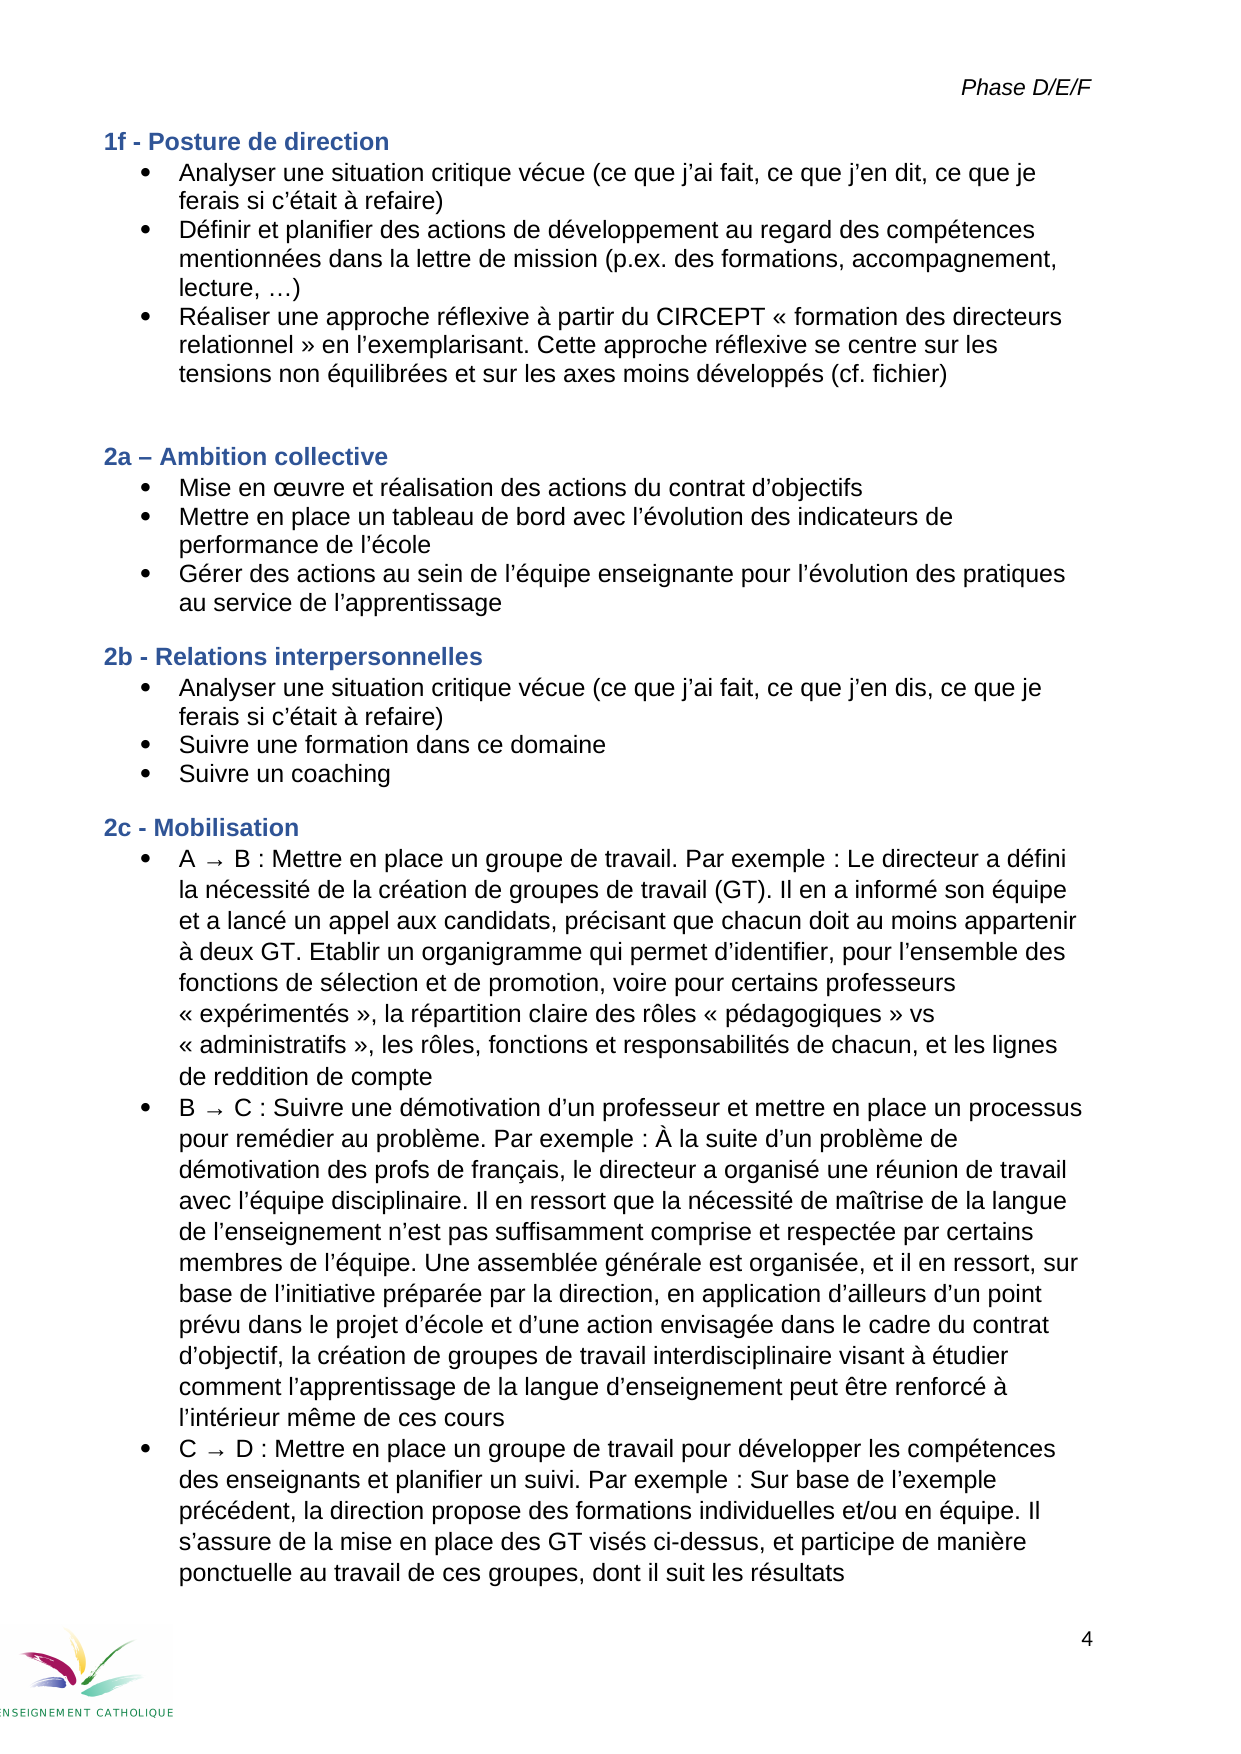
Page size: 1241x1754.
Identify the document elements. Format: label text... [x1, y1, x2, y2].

list Réaliser une approche réflexive à partir du CIRCEPT « formation des directeurs relationnel » en l’exemplarisant. Cette approche réflexive se centre sur les tensions non équilibrées et sur les axes moins développés (cf. fichier) [141, 301, 1093, 388]
subtitle 1f - Posture de direction [103, 126, 1093, 155]
subtitle 2c - Mobilisation [103, 813, 1093, 842]
list Définir et planifier des actions de développement au regard des compétences mentionnées dans la lettre de mission (p.ex. des formations, accompagnement, lecture, …) [141, 215, 1093, 301]
picture [0, 1624, 174, 1719]
list Suivre un coaching [141, 759, 1093, 788]
subtitle 2a – Ambition collective [103, 442, 1093, 470]
list Analyser une situation critique vécue (ce que j’ai fait, ce que j’en dit, ce que je ferais si c’était à refaire) [141, 157, 1093, 215]
list A → B : Mettre en place un groupe de travail. Par exemple : Le directeur a défini la nécessité de la création de groupes de travail (GT). Il en a informé son équipe et a lancé un appel aux candidats, précisant que chacun doit au moins appartenir à deux GT. Etablir un organigramme qui permet d’identifier, pour l’ensemble des fonctions de sélection et de promotion, voire pour certains professeurs « expérimentés », la répartition claire des rôles « pédagogiques » vs « administratifs », les rôles, fonctions et responsabilités de chacun, et les lignes de reddition de compte [141, 844, 1093, 1090]
list Gérer des actions au sein de l’équipe enseignante pour l’évolution des pratiques au service de l’apprentissage [141, 559, 1093, 617]
list Suivre une formation dans ce domaine [141, 730, 1093, 759]
list Analyser une situation critique vécue (ce que j’ai fait, ce que j’en dis, ce que je ferais si c’était à refaire) [141, 673, 1093, 730]
list B → C : Suivre une démotivation d’un professeur et mettre en place un processus pour remédier au problème. Par exemple : À la suite d’un problème de démotivation des profs de français, le directeur a organisé une réunion de travail avec l’équipe disciplinaire. Il en ressort que la nécessité de maîtrise de la langue de l’enseignement n’est pas suffisamment comprise et respectée par certains membres de l’équipe. Une assemblée générale est organisée, et il en ressort, sur base de l’initiative préparée par la direction, en application d’ailleurs d’un point prévu dans le projet d’école et d’une action envisagée dans le cadre du contrat d’objectif, la création de groupes de travail interdisciplinaire visant à étudier comment l’apprentissage de la langue d’enseignement peut être renforcé à l’intérieur même de ces cours [141, 1092, 1093, 1432]
subtitle 2b - Relations interpersonnelles [103, 642, 1093, 670]
list Mettre en place un tableau de bord avec l’évolution des indicateurs de performance de l’école [141, 501, 1093, 559]
list C → D : Mettre en place un groupe de travail pour développer les compétences des enseignants et planifier un suivi. Par exemple : Sur base de l’exemple précédent, la direction propose des formations individuelles et/ou en équipe. Il s’assure de la mise en place des GT visés ci-dessus, et participe de manière ponctuelle au travail de ces groupes, dont il suit les résultats [141, 1434, 1093, 1587]
list Mise en œuvre et réalisation des actions du contrat d’objectifs [141, 473, 1093, 501]
